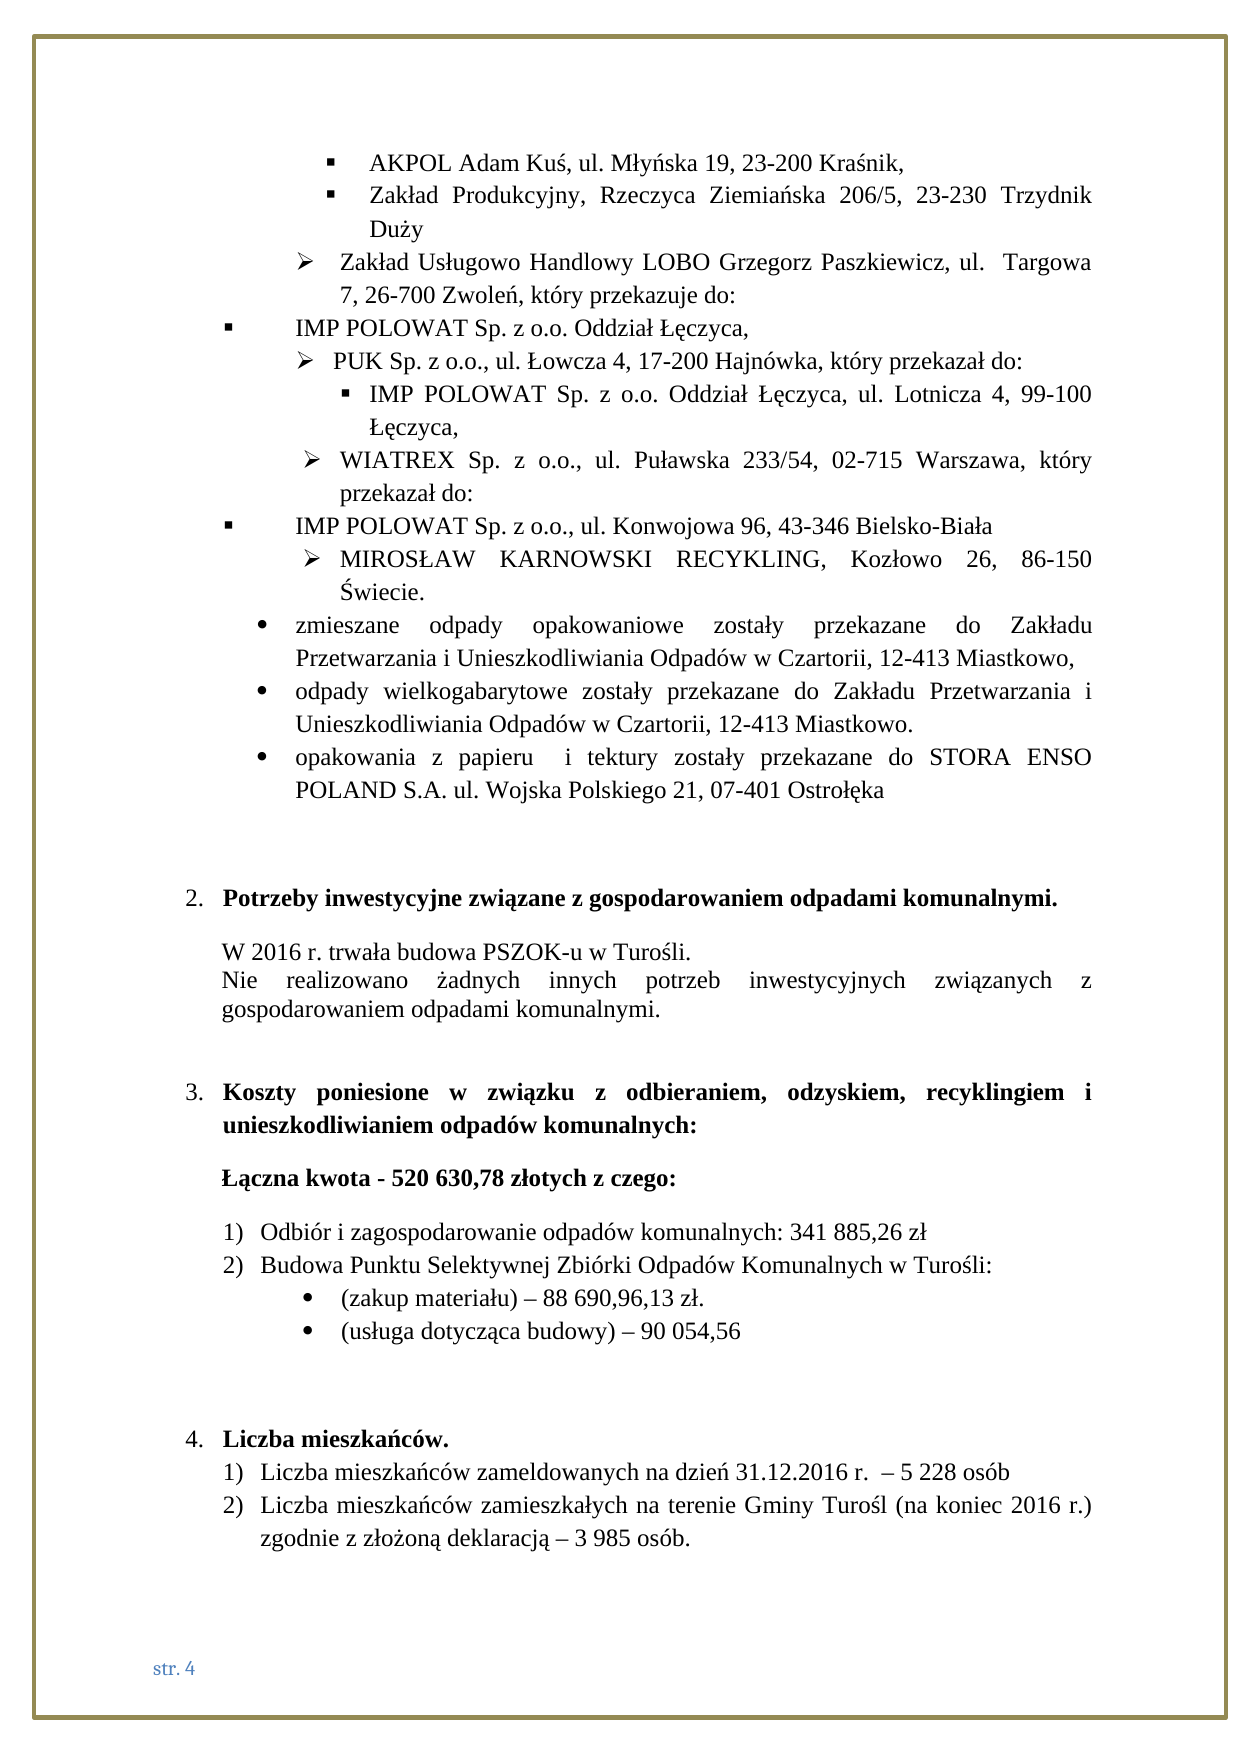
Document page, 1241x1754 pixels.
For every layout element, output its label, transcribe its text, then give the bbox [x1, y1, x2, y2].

list IMP POLOWAT Sp. z o.o., ul. Konwojowa 96, 43-346 Bielsko-Biała [223, 511, 1093, 539]
list (zakup materiału) – 88 690,96,13 zł. [303, 1283, 1093, 1312]
list Zakład Usługowo Handlowy LOBO Grzegorz Paszkiewicz, ul. Targowa 7, 26-700 Zwoleń, który przekazuje do: [295, 247, 1093, 308]
list Zakład Produkcyjny, Rzeczyca Ziemiańska 206/5, 23-230 Trzydnik Duży [325, 181, 1093, 242]
list Odbiór i zagospodarowanie odpadów komunalnych: 341 885,26 zł [223, 1217, 1093, 1246]
list WIATREX Sp. z o.o., ul. Puławska 233/54, 02-715 Warszawa, który przekazał do: [302, 445, 1093, 507]
list Budowa Punktu Selektywnej Zbiórki Odpadów Komunalnych w Turośli: [223, 1250, 1093, 1279]
text W 2016 r. trwała budowa PSZOK-u w Turośli. [148, 937, 1093, 965]
list opakowania z papieru i tektury zostały przekazane do STORA ENSO POLAND S.A. ul. Wojska Polskiego 21, 07-401 Ostrołęka [258, 742, 1093, 804]
list Liczba mieszkańców zameldowanych na dzień 31.12.2016 r. – 5 228 osób [223, 1457, 1093, 1486]
list (usługa dotycząca budowy) – 90 054,56 [303, 1316, 1093, 1345]
list MIROSŁAW KARNOWSKI RECYKLING, Kozłowo 26, 86-150 Świecie. [302, 544, 1093, 606]
list IMP POLOWAT Sp. z o.o. Oddział Łęczyca, ul. Lotnicza 4, 99-100 Łęczyca, [339, 379, 1093, 441]
list AKPOL Adam Kuś, ul. Młyńska 19, 23-200 Kraśnik, [325, 148, 1093, 176]
list Koszty poniesione w związku z odbieraniem, odzyskiem, recyklingiem i unieszkodliwianiem odpadów komunalnych: [185, 1077, 1093, 1138]
list zmieszane odpady opakowaniowe zostały przekazane do Zakładu Przetwarzania i Unieszkodliwiania Odpadów w Czartorii, 12-413 Miastkowo, [258, 610, 1093, 672]
text Nie realizowano żadnych innych potrzeb inwestycyjnych związanych z gospodarowaniem odpadami komunalnymi. [221, 965, 1093, 1023]
list Potrzeby inwestycyjne związane z gospodarowaniem odpadami komunalnymi. [185, 883, 1093, 911]
list Liczba mieszkańców zamieszkałych na terenie Gminy Turośl (na koniec 2016 r.) zgodnie z złożoną deklaracją – 3 985 osób. [223, 1490, 1093, 1552]
list odpady wielkogabarytowe zostały przekazane do Zakładu Przetwarzania i Unieszkodliwiania Odpadów w Czartorii, 12-413 Miastkowo. [258, 676, 1093, 738]
text Łączna kwota - 520 630,78 złotych z czego: [221, 1163, 1093, 1192]
list IMP POLOWAT Sp. z o.o. Oddział Łęczyca, [223, 313, 1093, 341]
list PUK Sp. z o.o., ul. Łowcza 4, 17-200 Hajnówka, który przekazał do: [295, 346, 1093, 374]
list Liczba mieszkańców. [185, 1424, 1093, 1453]
